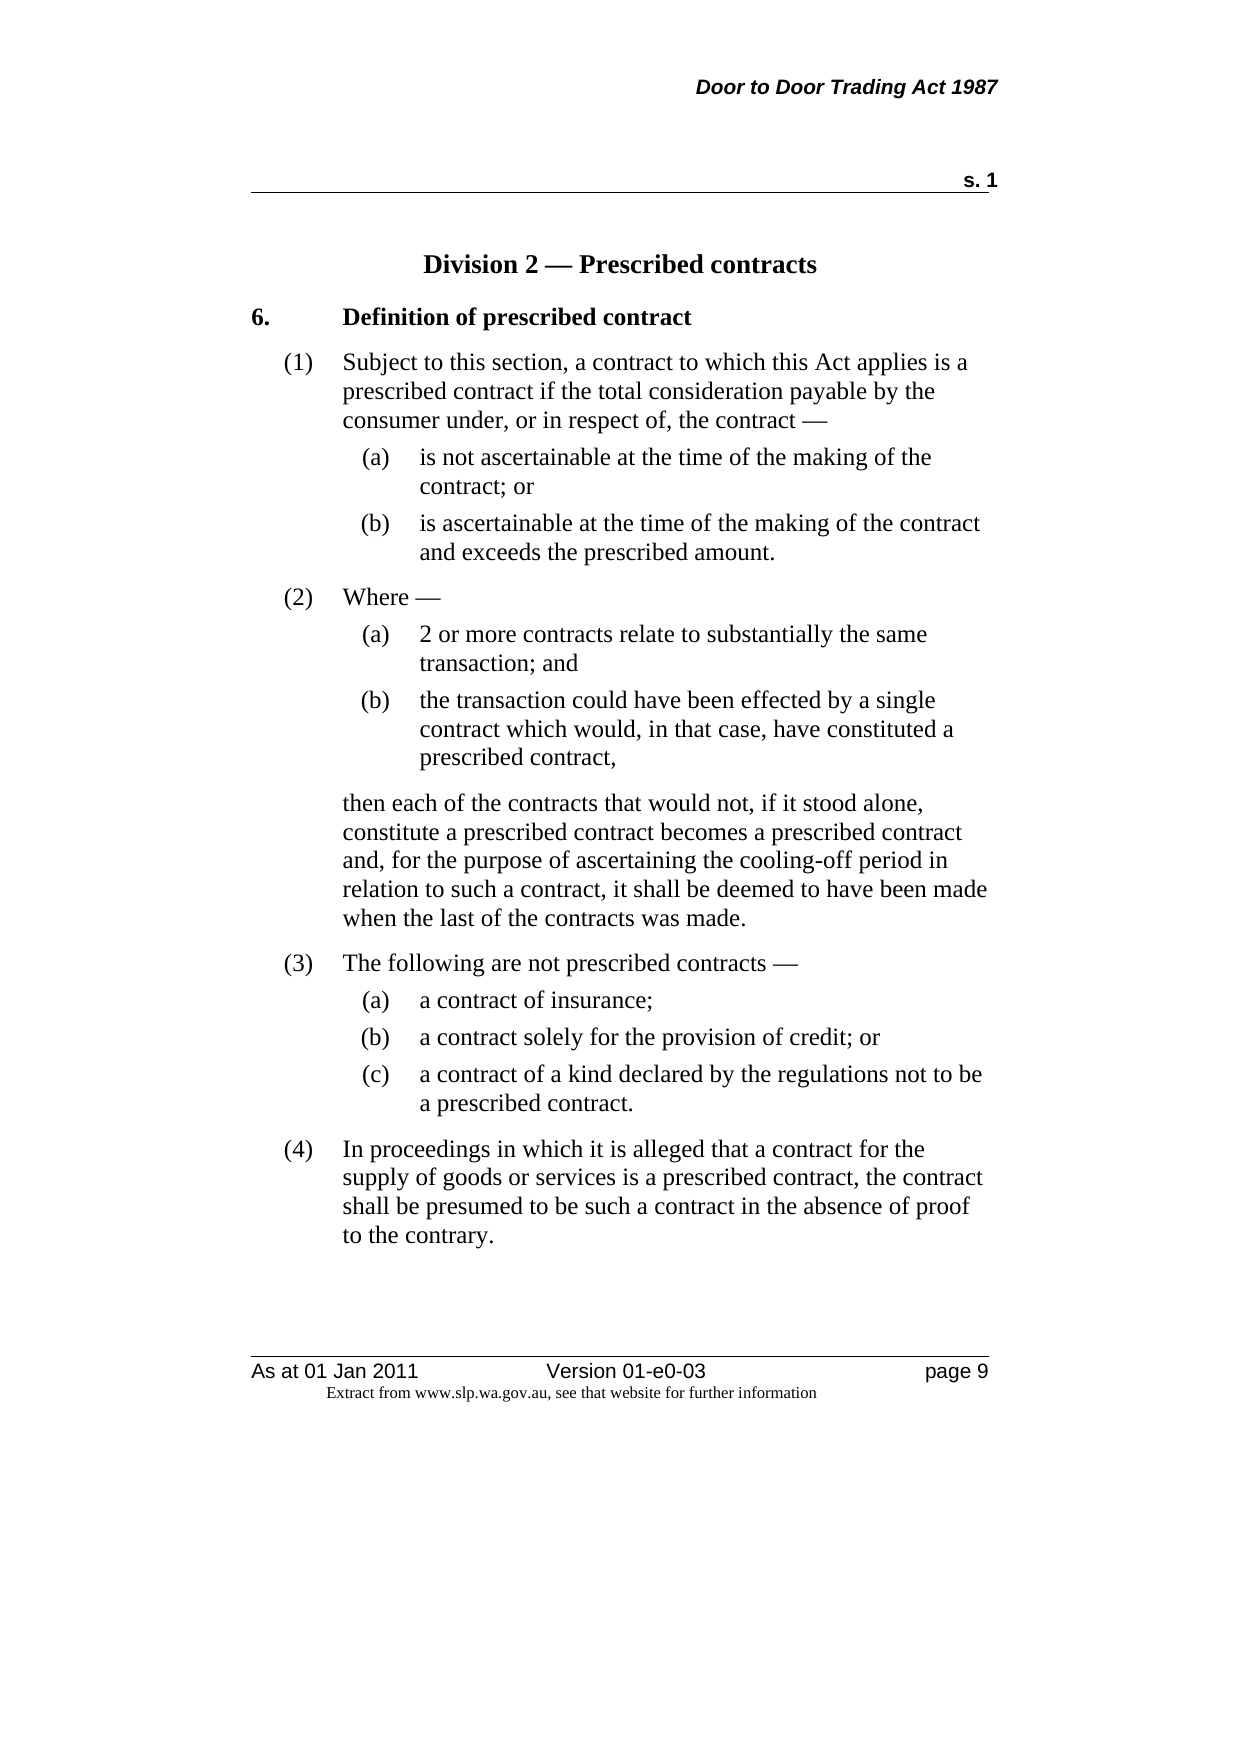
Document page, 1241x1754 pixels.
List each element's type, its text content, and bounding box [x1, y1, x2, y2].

text (c) a contract of a kind declared by the regulations not to be a prescribed contract. [251, 1059, 989, 1117]
text (b) is ascertainable at the time of the making of the contract and exceeds the prescribed amount. [251, 508, 989, 565]
text (a) 2 or more contracts relate to substantially the same transaction; and [251, 619, 989, 677]
text (a) is not ascertainable at the time of the making of the contract; or [251, 442, 989, 499]
text (b) the transaction could have been effected by a single contract which would, in that case, have constituted a prescribed contract, [251, 685, 989, 771]
text then each of the contracts that would not, if it stood alone, constitute a prescribed contract becomes a prescribed contract and, for the purpose of ascertaining the cooling-off period in relation to such a contract, it shall be deemed to have been made when the last of the contracts was made. [251, 788, 989, 932]
text (1) Subject to this section, a contract to which this Act applies is a prescribed contract if the total consideration payable by the consumer under, or in respect of, the contract — [251, 347, 989, 434]
text (2) Where — [251, 582, 989, 611]
text (4) In proceedings in which it is alleged that a contract for the supply of goods or services is a prescribed contract, the contract shall be presumed to be such a contract in the absence of proof to the contrary. [251, 1134, 989, 1249]
subtitle Division 2 — Prescribed contracts [251, 248, 989, 279]
text (3) The following are not prescribed contracts — [251, 948, 989, 977]
text (b) a contract solely for the provision of credit; or [251, 1022, 989, 1051]
text (a) a contract of insurance; [251, 985, 989, 1014]
subtitle 6. Definition of prescribed contract [251, 302, 989, 331]
